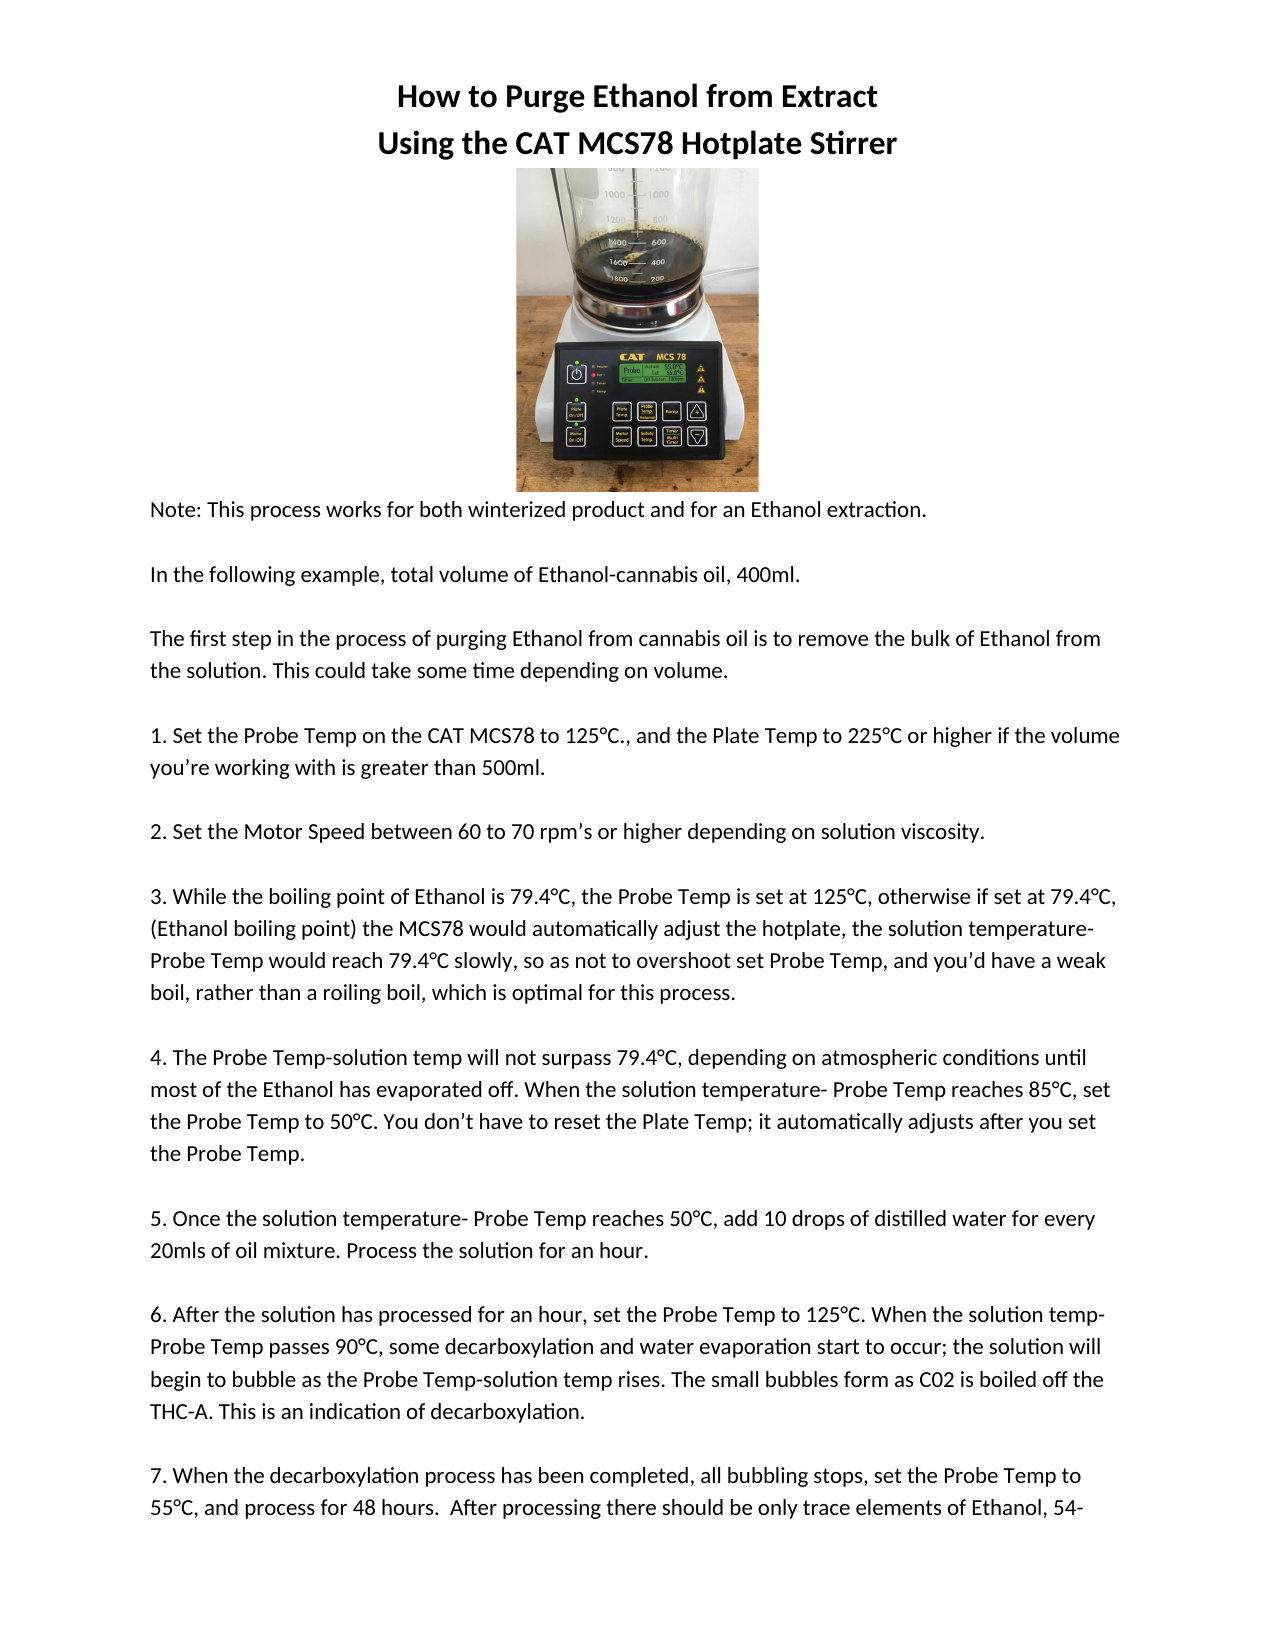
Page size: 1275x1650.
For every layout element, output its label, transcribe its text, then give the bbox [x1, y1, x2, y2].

text Note: This process works for both winterized product and for an Ethanol extraction. [150, 496, 1125, 524]
text 5. Once the solution temperature- Probe Temp reaches 50°C, add 10 drops of distilled water for every 20mls of oil mixture. Process the solution for an hour. [150, 1204, 1125, 1264]
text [150, 1461, 1125, 1521]
text In the following example, total volume of Ethanol-cannabis oil, 400ml. [150, 560, 1125, 588]
text 3. While the boiling point of Ethanol is 79.4°C, the Probe Temp is set at 125°C, otherwise if set at 79.4°C, (Ethanol boiling point) the MCS78 would automatically adjust the hotplate, the solution temperature-Probe Temp would reach 79.4°C slowly, so as not to overshoot set Probe Temp, and you’d have a weak boil, rather than a roiling boil, which is optimal for this process. [150, 882, 1125, 1006]
picture [516, 168, 759, 492]
text 6. After the solution has processed for an hour, set the Probe Temp to 125°C. When the solution temp-Probe Temp passes 90°C, some decarboxylation and water evaporation start to occur; the solution will begin to bubble as the Probe Temp-solution temp rises. The small bubbles form as C02 is boiled off the THC-A. This is an indication of decarboxylation. [150, 1300, 1125, 1425]
text Using the CAT MCS78 Hotplate Stirrer [150, 122, 1125, 162]
text 1. Set the Probe Temp on the CAT MCS78 to 125°C., and the Plate Temp to 225°C or higher if the volume you’re working with is greater than 500ml. [150, 721, 1125, 781]
text 2. Set the Motor Speed between 60 to 70 rpm’s or higher depending on solution viscosity. [150, 817, 1125, 846]
text The first step in the process of purging Ethanol from cannabis oil is to remove the bulk of Ethanol from the solution. This could take some time depending on volume. [150, 624, 1125, 684]
text How to Purge Ethanol from Extract [150, 75, 1125, 116]
text 4. The Probe Temp-solution temp will not surpass 79.4°C, depending on atmospheric conditions until most of the Ethanol has evaporated off. When the solution temperature- Probe Temp reaches 85°C, set the Probe Temp to 50°C. You don’t have to reset the Plate Temp; it automatically adjusts after you set the Probe Temp. [150, 1043, 1125, 1167]
